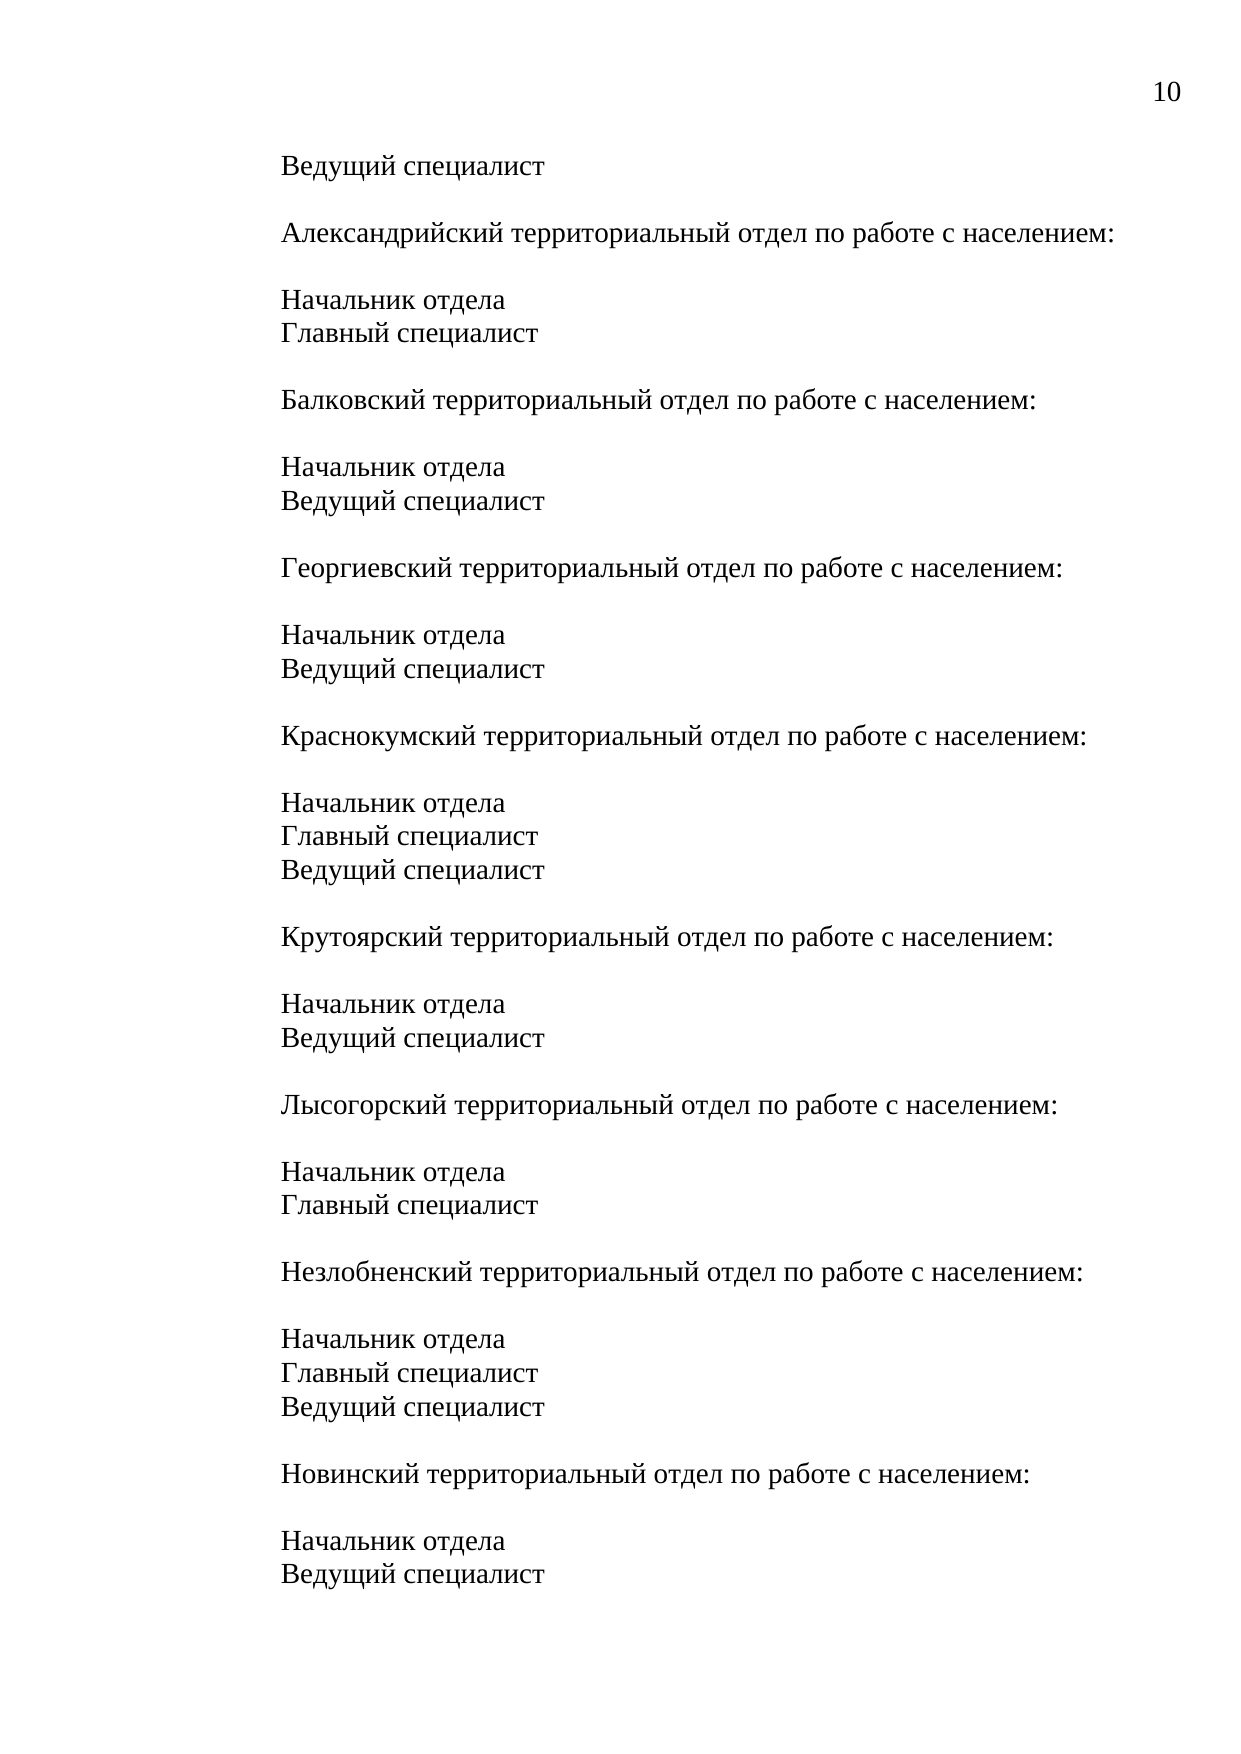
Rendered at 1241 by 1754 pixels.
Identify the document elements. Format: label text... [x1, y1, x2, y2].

text Начальник отдела [207, 1523, 1181, 1556]
text Начальник отдела [207, 617, 1181, 651]
text Начальник отдела [207, 1154, 1181, 1187]
text Ведущий специалист [207, 148, 1181, 181]
text Ведущий специалист [207, 651, 1181, 684]
text Ведущий специалист [207, 1389, 1181, 1422]
text Балковский территориальный отдел по работе с населением: [207, 382, 1181, 416]
text Краснокумский территориальный отдел по работе с населением: [207, 718, 1181, 751]
text Александрийский территориальный отдел по работе с населением: [207, 215, 1181, 248]
text Главный специалист [207, 818, 1181, 852]
text Главный специалист [207, 315, 1181, 349]
text Незлобненский территориальный отдел по работе с населением: [207, 1254, 1181, 1288]
text Лысогорский территориальный отдел по работе с населением: [207, 1087, 1181, 1120]
text Главный специалист [207, 1187, 1181, 1221]
text Начальник отдела [207, 986, 1181, 1020]
text Начальник отдела [207, 1322, 1181, 1355]
text Начальник отдела [207, 282, 1181, 315]
text Ведущий специалист [207, 1020, 1181, 1053]
text Георгиевский территориальный отдел по работе с населением: [207, 550, 1181, 584]
text Ведущий специалист [207, 483, 1181, 517]
text Ведущий специалист [207, 852, 1181, 886]
text Начальник отдела [207, 785, 1181, 818]
text Новинский территориальный отдел по работе с населением: [207, 1456, 1181, 1489]
text Ведущий специалист [207, 1556, 1181, 1590]
text Главный специалист [207, 1355, 1181, 1389]
text Крутоярский территориальный отдел по работе с населением: [207, 919, 1181, 953]
text Начальник отдела [207, 449, 1181, 483]
